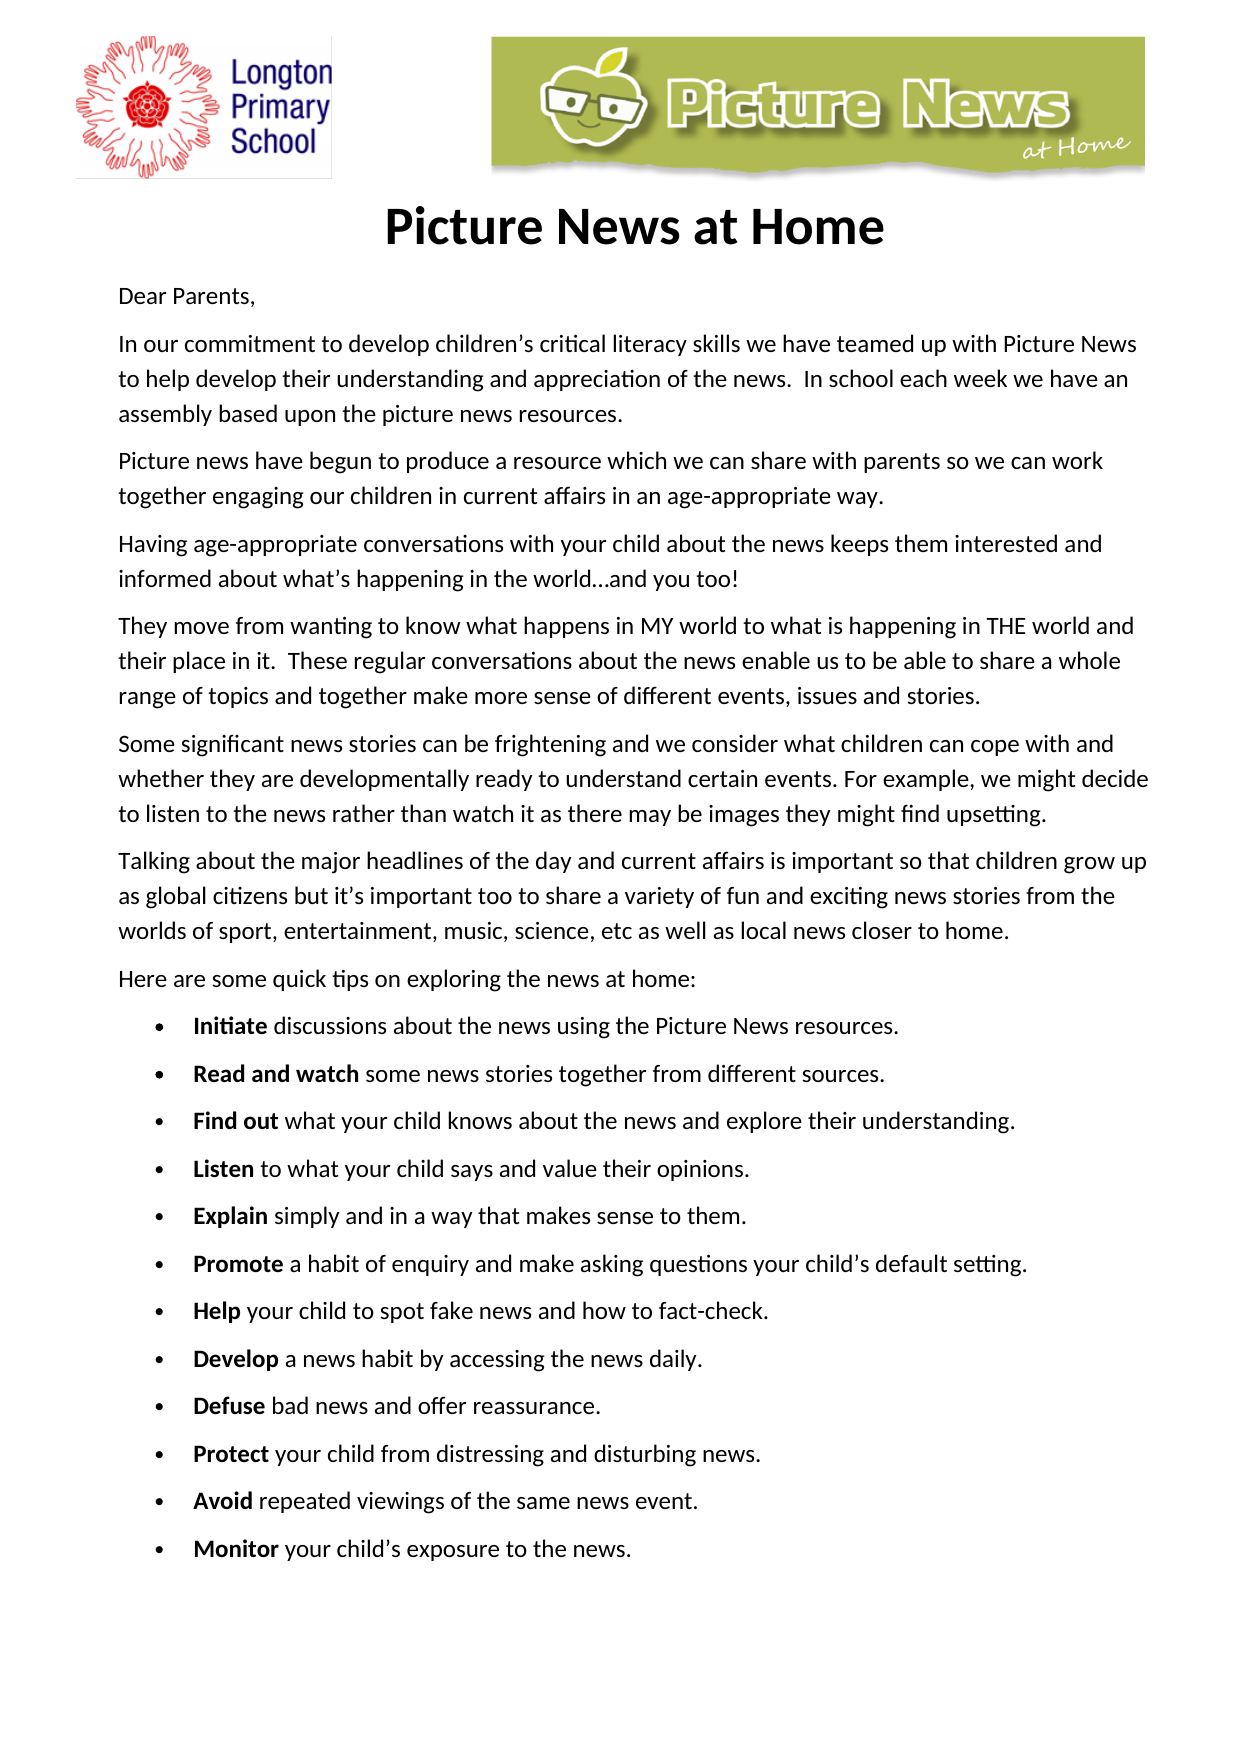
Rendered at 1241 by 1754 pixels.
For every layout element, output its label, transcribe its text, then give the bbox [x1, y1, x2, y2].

list Develop a news habit by accessing the news daily. [156, 1343, 1152, 1373]
list Promote a habit of enquiry and make asking questions your child’s default setting. [156, 1248, 1152, 1278]
list Initiate discussions about the news using the Picture News resources. [156, 1010, 1152, 1041]
text Picture news have begun to produce a resource which we can share with parents so we can work together engaging our children in current affairs in an age-appropriate way. [118, 445, 1152, 511]
text Picture News at Home [118, 192, 1152, 258]
text In our commitment to develop children’s critical literacy skills we have teamed up with Picture News to help develop their understanding and appreciation of the news. In school each week we have an assembly based upon the picture news resources. [118, 328, 1152, 428]
picture [485, 32, 1156, 183]
list Explain simply and in a way that makes sense to them. [156, 1200, 1152, 1231]
list Defuse bad news and offer reassurance. [156, 1390, 1152, 1421]
text Dear Parents, [118, 280, 1152, 311]
text Here are some quick tips on exploring the news at home: [118, 963, 1152, 993]
list Monitor your child’s exposure to the news. [156, 1533, 1152, 1563]
list Help your child to spot fake news and how to fact-check. [156, 1295, 1152, 1326]
list Protect your child from distressing and disturbing news. [156, 1438, 1152, 1468]
list Avoid repeated viewings of the same news event. [156, 1485, 1152, 1516]
text Some significant news stories can be frightening and we consider what children can cope with and whether they are developmentally ready to understand certain events. For example, we might decide to listen to the news rather than watch it as there may be images they might find upsetting. [118, 728, 1152, 828]
text They move from wanting to know what happens in MY world to what is happening in THE world and their place in it. These regular conversations about the news enable us to be able to share a whole range of topics and together make more sense of different events, issues and stories. [118, 610, 1152, 711]
text Having age-appropriate conversations with your child about the news keeps them interested and informed about what’s happening in the world…and you too! [118, 528, 1152, 593]
list Listen to what your child says and value their opinions. [156, 1153, 1152, 1183]
list Find out what your child knows about the news and explore their understanding. [156, 1105, 1152, 1136]
text Talking about the major headlines of the day and current affairs is important so that children grow up as global citizens but it’s important too to share a variety of fun and exciting news stories from the worlds of sport, entertainment, music, science, etc as well as local news closer to home. [118, 845, 1152, 946]
picture [76, 36, 333, 181]
list Read and watch some news stories together from different sources. [156, 1058, 1152, 1088]
